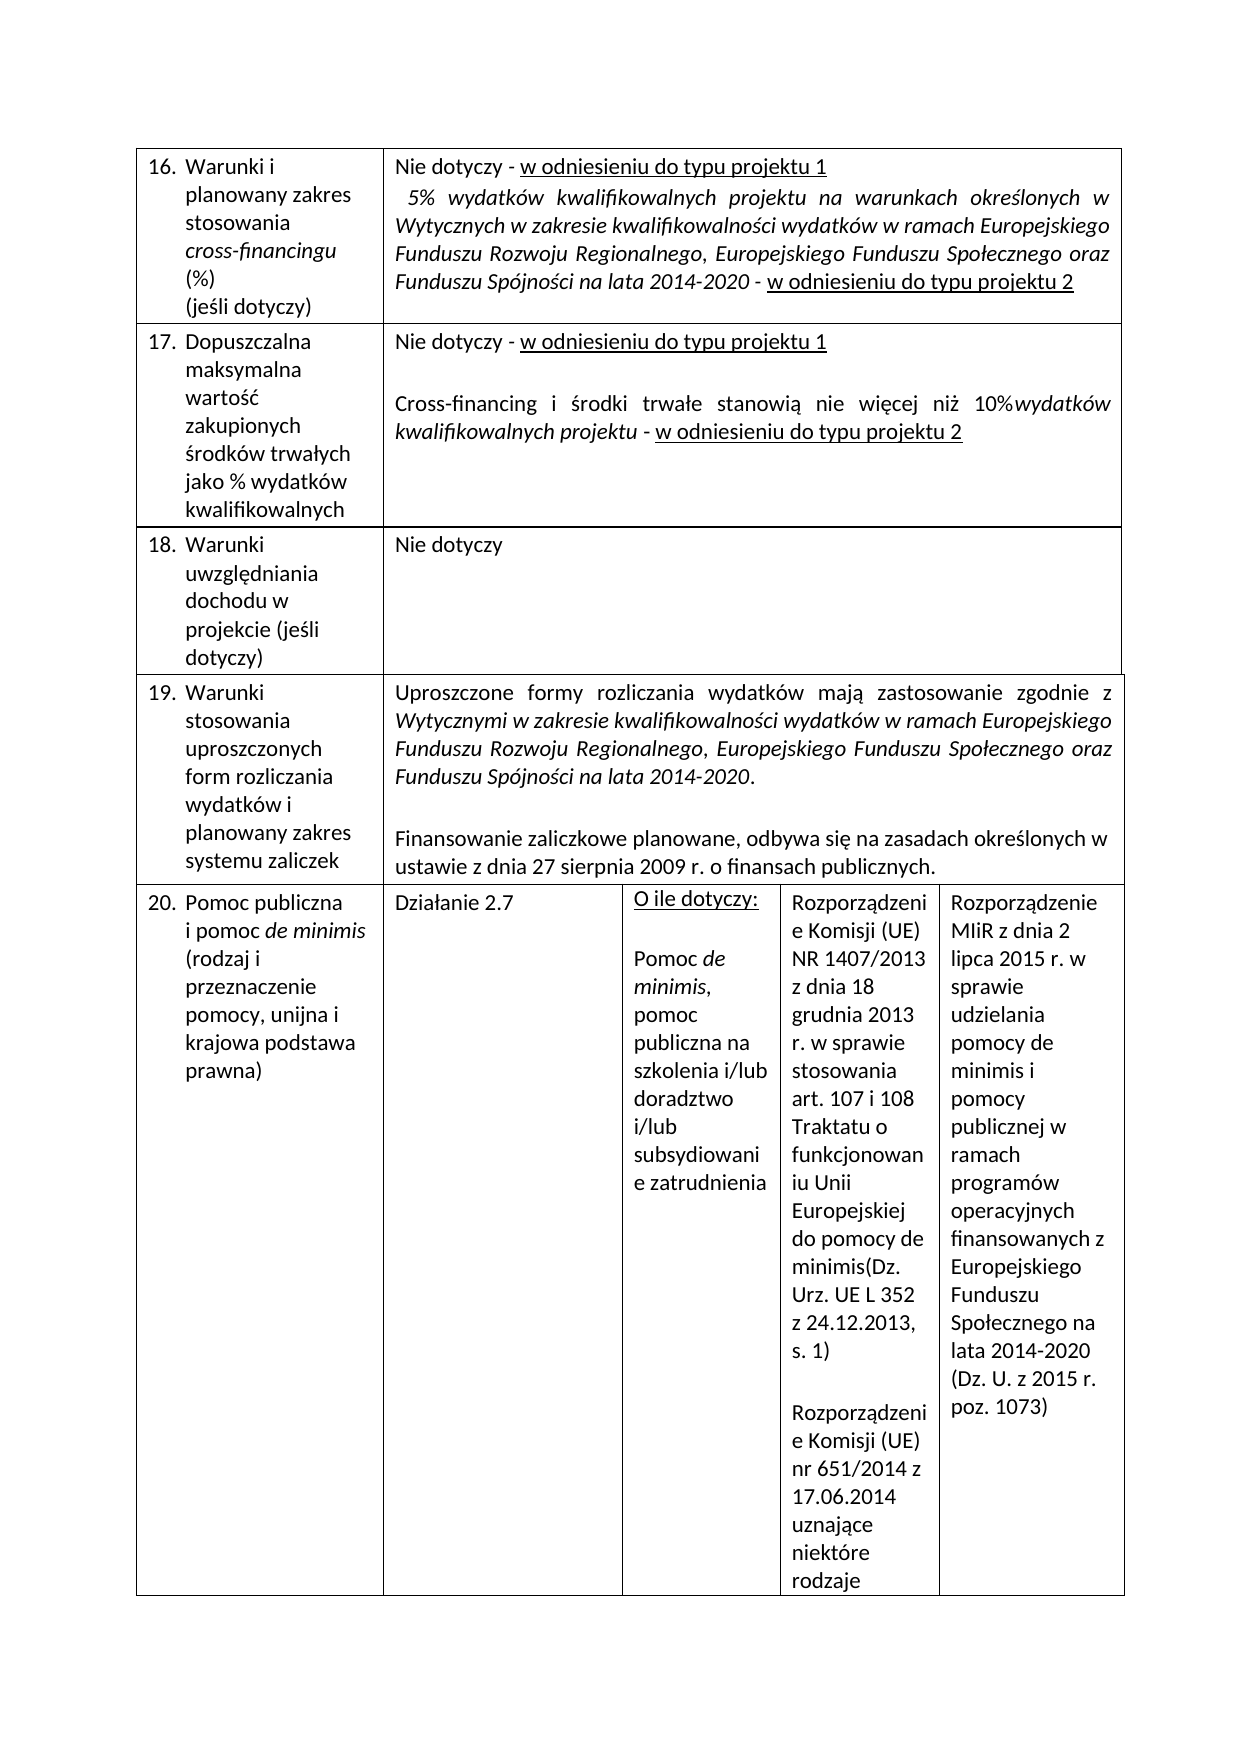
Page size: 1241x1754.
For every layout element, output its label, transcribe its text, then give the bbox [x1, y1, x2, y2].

table_cell Działanie 2.7 [384, 885, 622, 1594]
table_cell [781, 885, 939, 1594]
table_cell Nie dotyczy - w odniesieniu do typu projektu 1 Cross-financing i środki trwałe stanowią nie więcej niż 10%wydatków kwalifikowalnych projektu - w odniesieniu do typu projektu 2 [384, 324, 1121, 526]
table_cell Nie dotyczy - w odniesieniu do typu projektu 1 5% wydatków kwalifikowalnych projektu na warunkach określonych w Wytycznych w zakresie kwalifikowalności wydatków w ramach Europejskiego Funduszu Rozwoju Regionalnego, Europejskiego Funduszu Społecznego oraz Funduszu Spójności na lata 2014-2020 - w odniesieniu do typu projektu 2 [384, 149, 1121, 323]
table_cell Dopuszczalna maksymalna wartość zakupionych środków trwałych jako % wydatków kwalifikowalnych [137, 324, 383, 526]
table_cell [623, 885, 780, 1594]
table_cell Warunki uwzględniania dochodu w projekcie (jeśli dotyczy) [137, 528, 383, 674]
table_cell Nie dotyczy [384, 528, 1121, 674]
table_cell Warunki i planowany zakres stosowania cross-financingu (%) (jeśli dotyczy) [137, 149, 383, 323]
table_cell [940, 885, 1124, 1594]
table_cell Warunki stosowania uproszczonych form rozliczania wydatków i planowany zakres systemu zaliczek [137, 675, 383, 883]
table_cell Uproszczone formy rozliczania wydatków mają zastosowanie zgodnie z Wytycznymi w zakresie kwalifikowalności wydatków w ramach Europejskiego Funduszu Rozwoju Regionalnego, Europejskiego Funduszu Społecznego oraz Funduszu Spójności na lata 2014-2020. Finansowanie zaliczkowe planowane, odbywa się na zasadach określonych w ustawie z dnia 27 sierpnia 2009 r. o finansach publicznych. [384, 675, 1124, 883]
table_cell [137, 885, 383, 1594]
